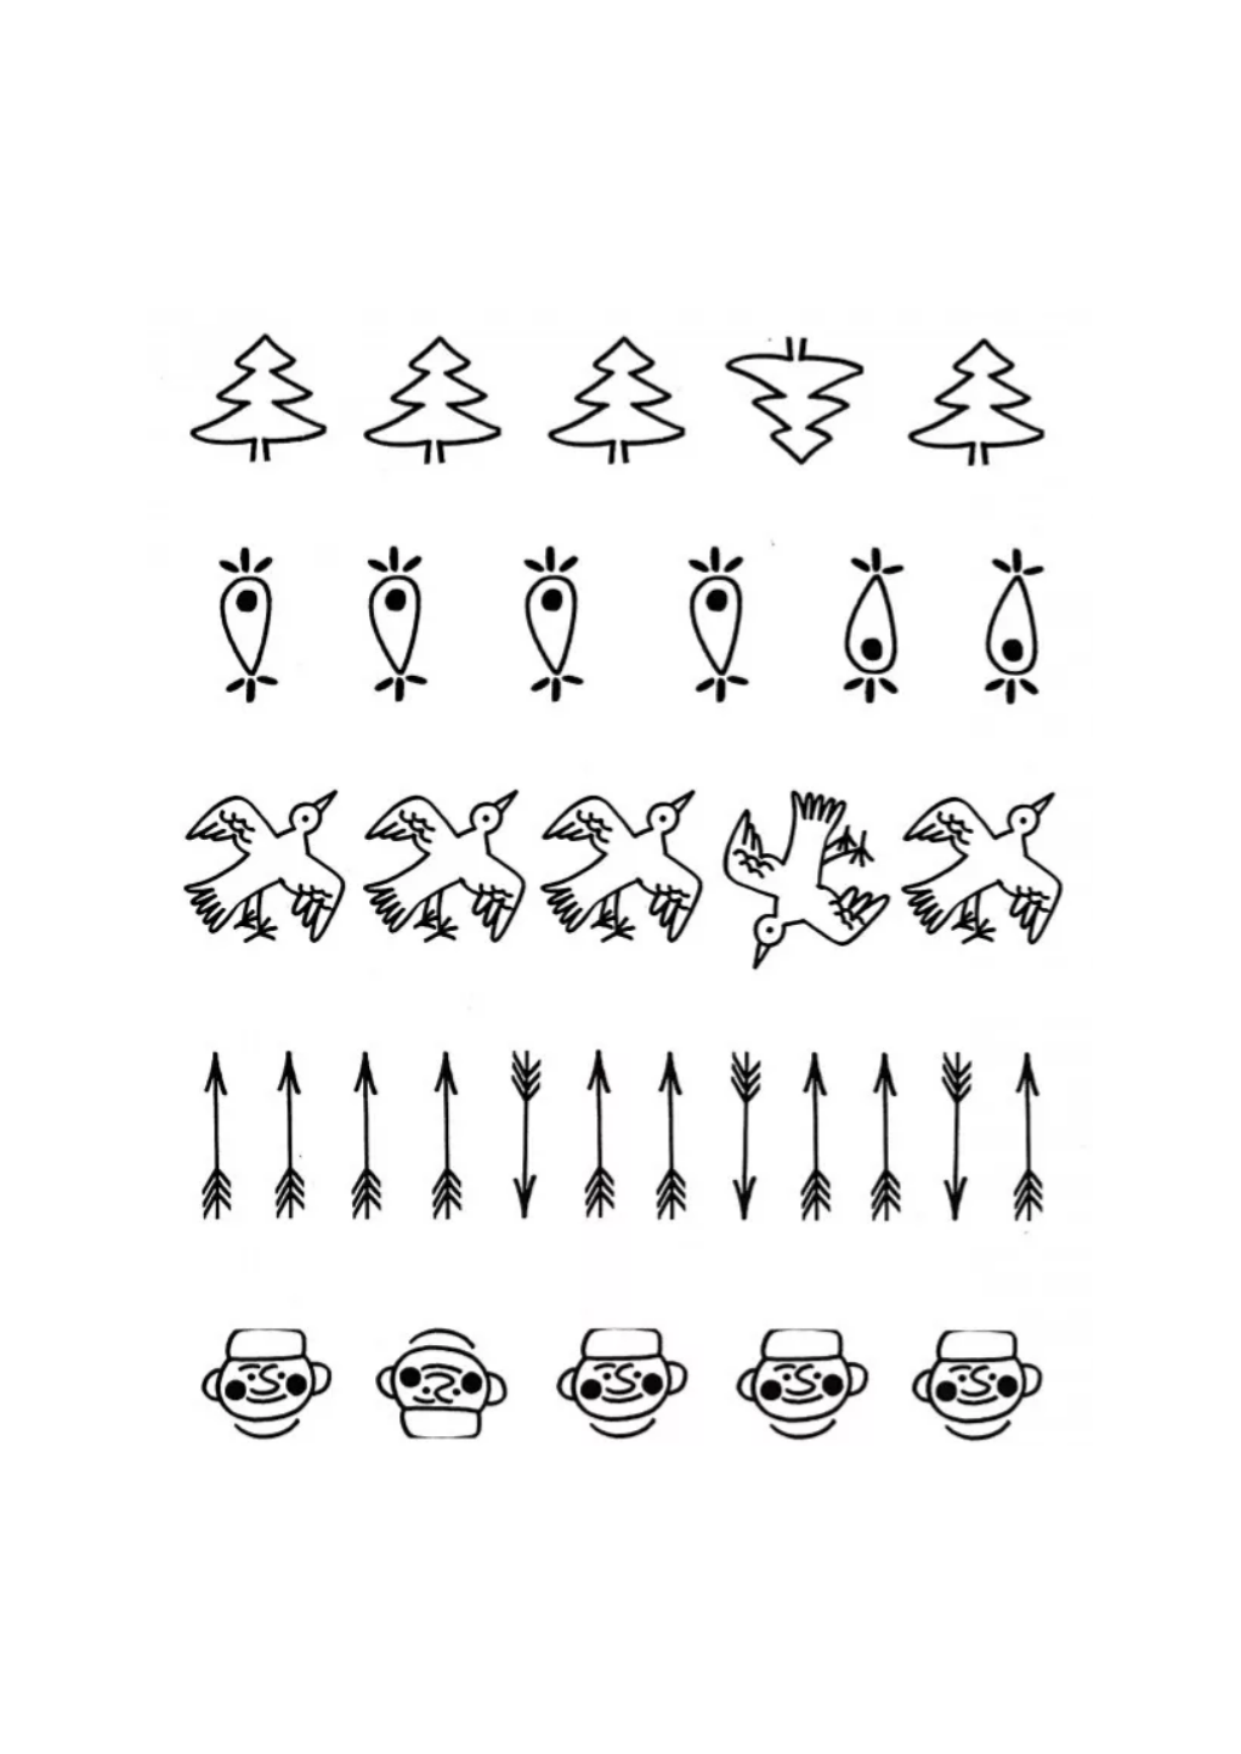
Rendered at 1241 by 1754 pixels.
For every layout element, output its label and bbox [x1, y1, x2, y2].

picture [147, 308, 1093, 1446]
